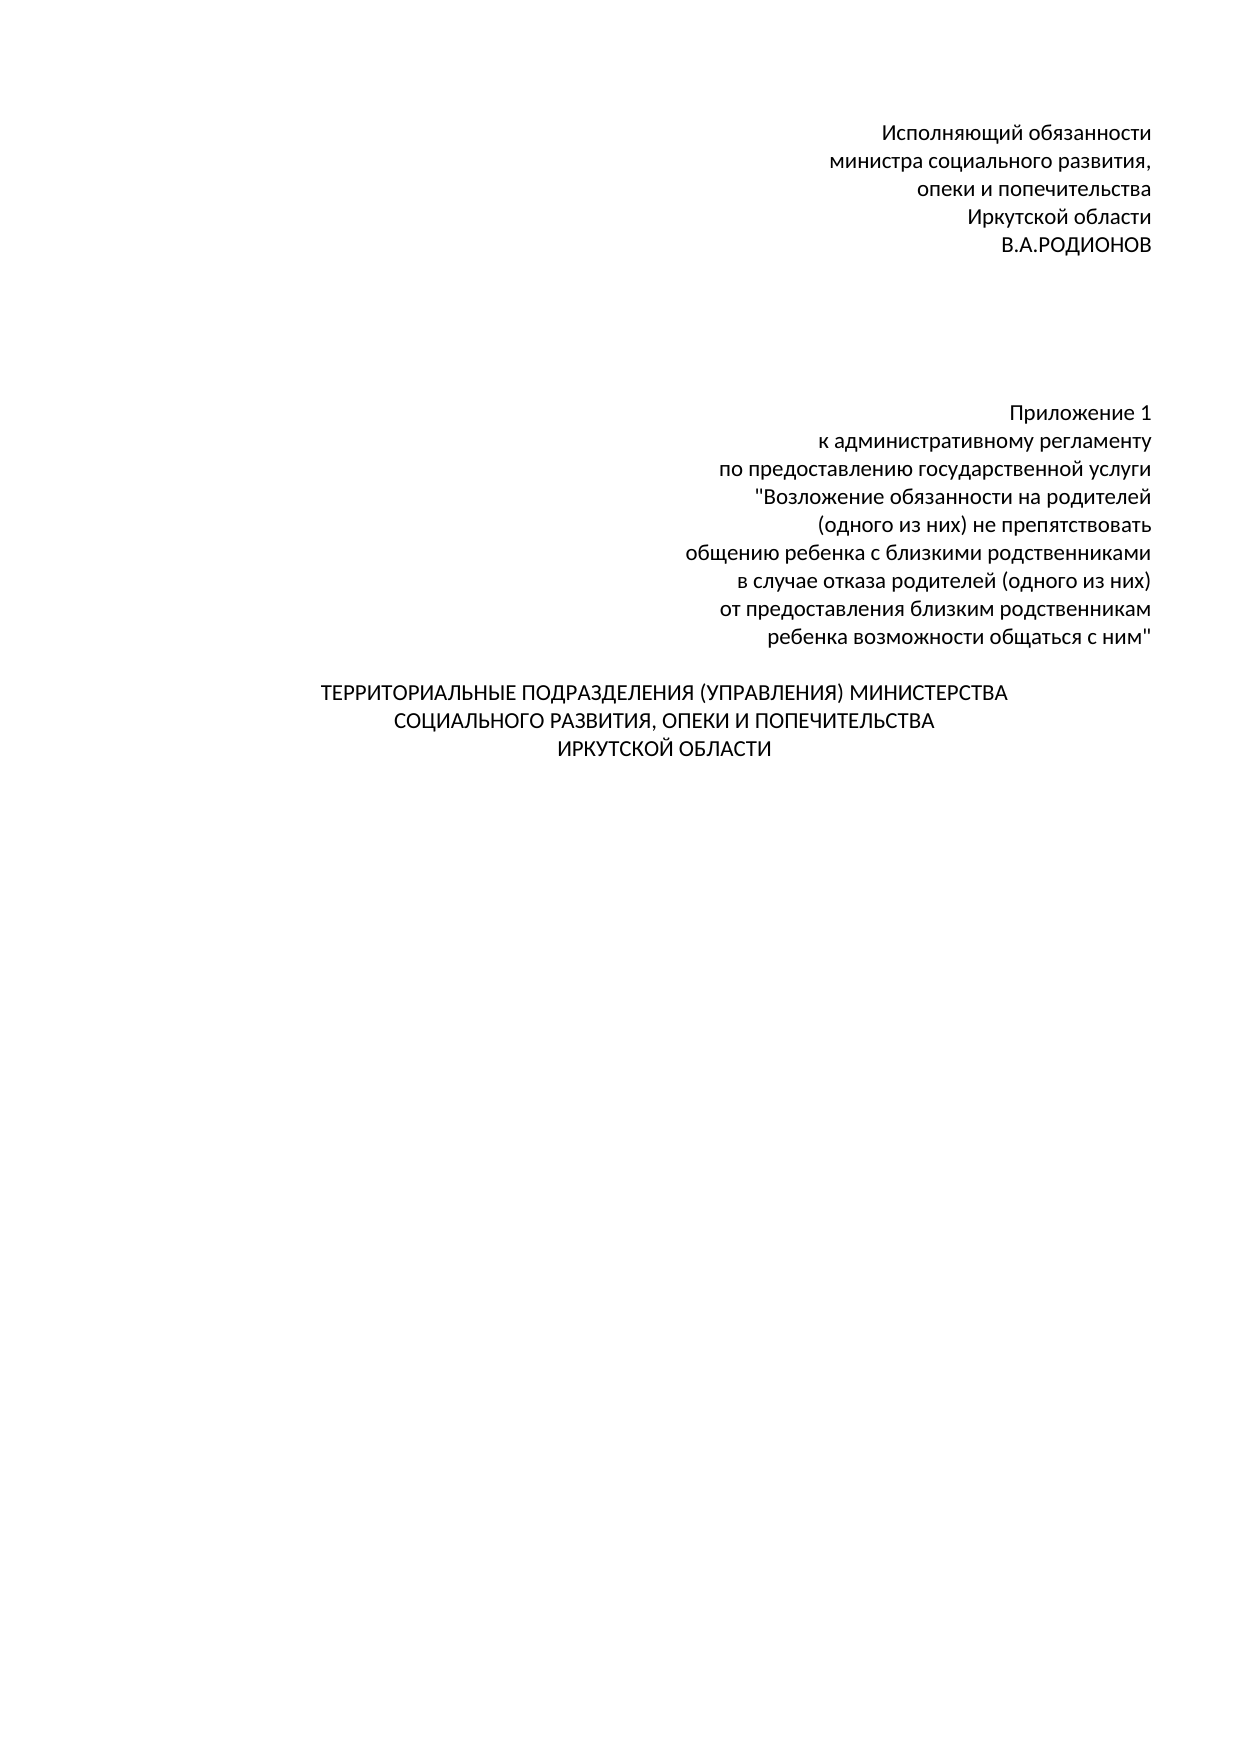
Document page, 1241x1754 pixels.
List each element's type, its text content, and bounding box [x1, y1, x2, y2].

text СОЦИАЛЬНОГО РАЗВИТИЯ, ОПЕКИ И ПОПЕЧИТЕЛЬСТВА [177, 707, 1152, 734]
text в случае отказа родителей (одного из них) [177, 566, 1152, 594]
text по предоставлению государственной услуги [177, 454, 1152, 482]
text от предоставления близким родственникам [177, 594, 1152, 622]
text к административному регламенту [177, 426, 1152, 454]
text Исполняющий обязанности [177, 118, 1152, 146]
text "Возложение обязанности на родителей [177, 482, 1152, 510]
text общению ребенка с близкими родственниками [177, 538, 1152, 566]
text ребенка возможности общаться с ним" [177, 622, 1152, 651]
text Иркутской области [177, 202, 1152, 230]
text министра социального развития, [177, 146, 1152, 174]
text В.А.РОДИОНОВ [177, 230, 1152, 258]
text ТЕРРИТОРИАЛЬНЫЕ ПОДРАЗДЕЛЕНИЯ (УПРАВЛЕНИЯ) МИНИСТЕРСТВА [177, 678, 1152, 707]
text опеки и попечительства [177, 174, 1152, 202]
text ИРКУТСКОЙ ОБЛАСТИ [177, 734, 1152, 763]
text Приложение 1 [177, 398, 1152, 426]
text (одного из них) не препятствовать [177, 510, 1152, 538]
